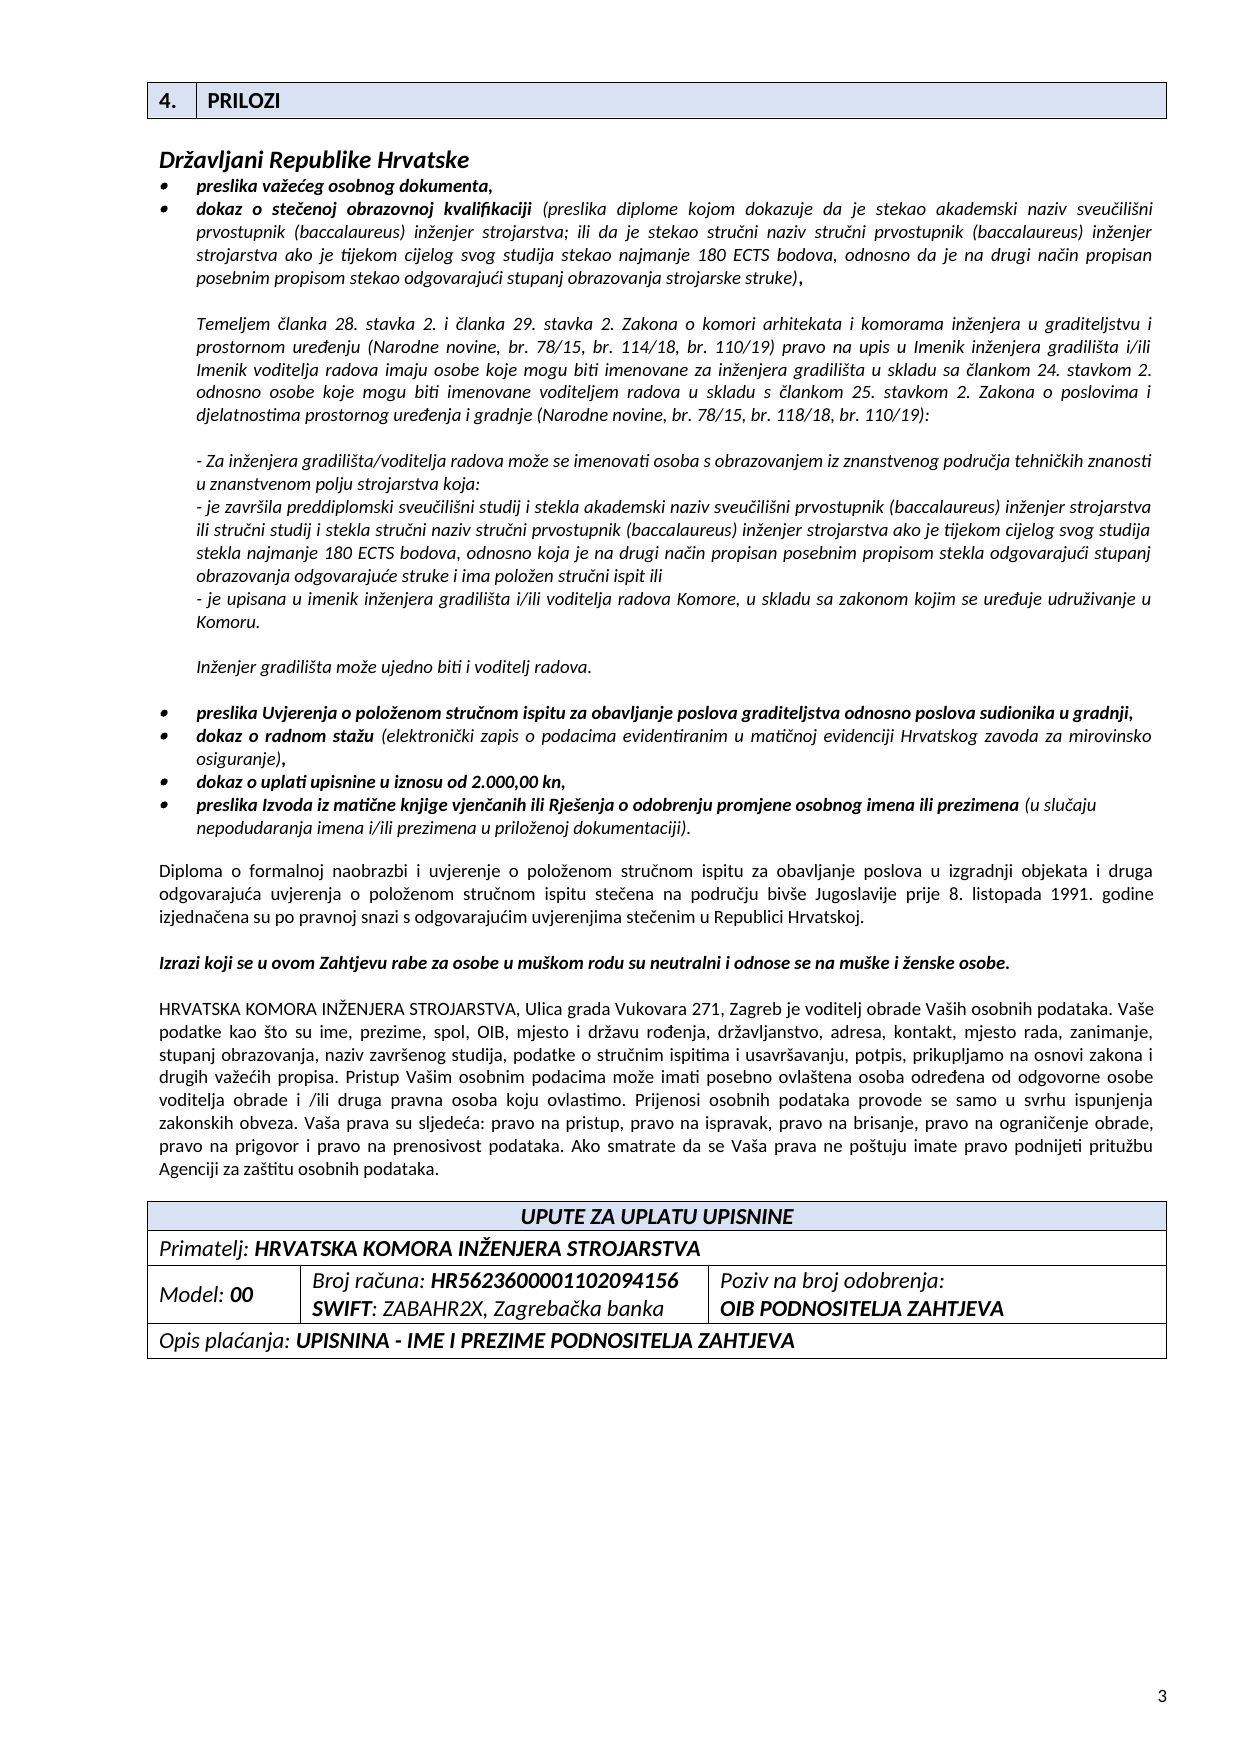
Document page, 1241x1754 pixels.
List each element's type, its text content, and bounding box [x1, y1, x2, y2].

table_cell UPUTE ZA UPLATU UPISNINE [148, 1202, 1166, 1230]
table_cell Model: 00 [148, 1266, 300, 1322]
table_cell Državljani Republike Hrvatske preslika važećeg osobnog dokumenta, dokaz o stečenoj obrazovnoj kvalifikaciji (preslika diplome kojom dokazuje da je stekao akademski naziv sveučilišni prvostupnik (baccalaureus) inženjer strojarstva; ili da je stekao stručni naziv stručni prvostupnik (baccalaureus) inženjer strojarstva ako je tijekom cijelog svog studija stekao najmanje 180 ECTS bodova, odnosno da je na drugi način propisan posebnim propisom stekao odgovarajući stupanj obrazovanja strojarske struke), Temeljem članka 28. stavka 2. i članka 29. stavka 2. Zakona o komori arhitekata i komorama inženjera u graditeljstvu i prostornom uređenju (Narodne novine, br. 78/15, br. 114/18, br. 110/19) pravo na upis u Imenik inženjera gradilišta i/ili Imenik voditelja radova imaju osobe koje mogu biti imenovane za inženjera gradilišta u skladu sa člankom 24. stavkom 2. odnosno osobe koje mogu biti imenovane voditeljem radova u skladu s člankom 25. stavkom 2. Zakona o poslovima i djelatnostima prostornog uređenja i gradnje (Narodne novine, br. 78/15, br. 118/18, br. 110/19): - Za inženjera gradilišta/voditelja radova može se imenovati osoba s obrazovanjem iz znanstvenog područja tehničkih znanosti u znanstvenom polju strojarstva koja: - je završila preddiplomski sveučilišni studij i stekla akademski naziv sveučilišni prvostupnik (baccalaureus) inženjer strojarstva ili stručni studij i stekla stručni naziv stručni prvostupnik (baccalaureus) inženjer strojarstva ako je tijekom cijelog svog studija stekla najmanje 180 ECTS bodova, odnosno koja je na drugi način propisan posebnim propisom stekla odgovarajući stupanj obrazovanja odgovarajuće struke i ima položen stručni ispit ili - je upisana u imenik inženjera gradilišta i/ili voditelja radova Komore, u skladu sa zakonom kojim se uređuje udruživanje u Komoru. Inženjer gradilišta može ujedno biti i voditelj radova. preslika Uvjerenja o položenom stručnom ispitu za obavljanje poslova graditeljstva odnosno poslova sudionika u gradnji, dokaz o radnom stažu (elektronički zapis o podacima evidentiranim u matičnoj evidenciji Hrvatskog zavoda za mirovinsko osiguranje), dokaz o uplati upisnine u iznosu od 2.000,00 kn, preslika Izvoda iz matične knjige vjenčanih ili Rješenja o odobrenju promjene osobnog imena ili prezimena (u slučaju nepodudaranja imena i/ili prezimena u priloženoj dokumentaciji). [148, 119, 1167, 859]
table_cell Opis plaćanja: UPISNINA - IME I PREZIME PODNOSITELJA ZAHTJEVA [148, 1324, 1166, 1358]
table_cell Primatelj: HRVATSKA KOMORA INŽENJERA STROJARSTVA [148, 1231, 1166, 1265]
table_cell Poziv na broj odobrenja: OIB PODNOSITELJA ZAHTJEVA [709, 1266, 1166, 1322]
table_cell Broj računa: HR5623600001102094156 SWIFT: ZABAHR2X, Zagrebačka banka [301, 1266, 708, 1322]
table_cell Diploma o formalnoj naobrazbi i uvjerenje o položenom stručnom ispitu za obavljanje poslova u izgradnji objekata i druga odgovarajuća uvjerenja o položenom stručnom ispitu stečena na području bivše Jugoslavije prije 8. listopada 1991. godine izjednačena su po pravnoj snazi s odgovarajućim uvjerenjima stečenim u Republici Hrvatskoj. Izrazi koji se u ovom Zahtjevu rabe za osobe u muškom rodu su neutralni i odnose se na muške i ženske osobe. HRVATSKA KOMORA INŽENJERA STROJARSTVA, Ulica grada Vukovara 271, Zagreb je voditelj obrade Vaših osobnih podataka. Vaše podatke kao što su ime, prezime, spol, OIB, mjesto i državu rođenja, državljanstvo, adresa, kontakt, mjesto rada, zanimanje, stupanj obrazovanja, naziv završenog studija, podatke o stručnim ispitima i usavršavanju, potpis, prikupljamo na osnovi zakona i drugih važećih propisa. Pristup Vašim osobnim podacima može imati posebno ovlaštena osoba određena od odgovorne osobe voditelja obrade i /ili druga pravna osoba koju ovlastimo. Prijenosi osobnih podataka provode se samo u svrhu ispunjenja zakonskih obveza. Vaša prava su sljedeća: pravo na pristup, pravo na ispravak, pravo na brisanje, pravo na ograničenje obrade, pravo na prigovor i pravo na prenosivost podataka. Ako smatrate da se Vaša prava ne poštuju imate pravo podnijeti pritužbu Agenciji za zaštitu osobnih podataka. [148, 859, 1167, 1201]
table_header 4. [148, 83, 196, 117]
table_header PRILOZI [197, 83, 1166, 117]
